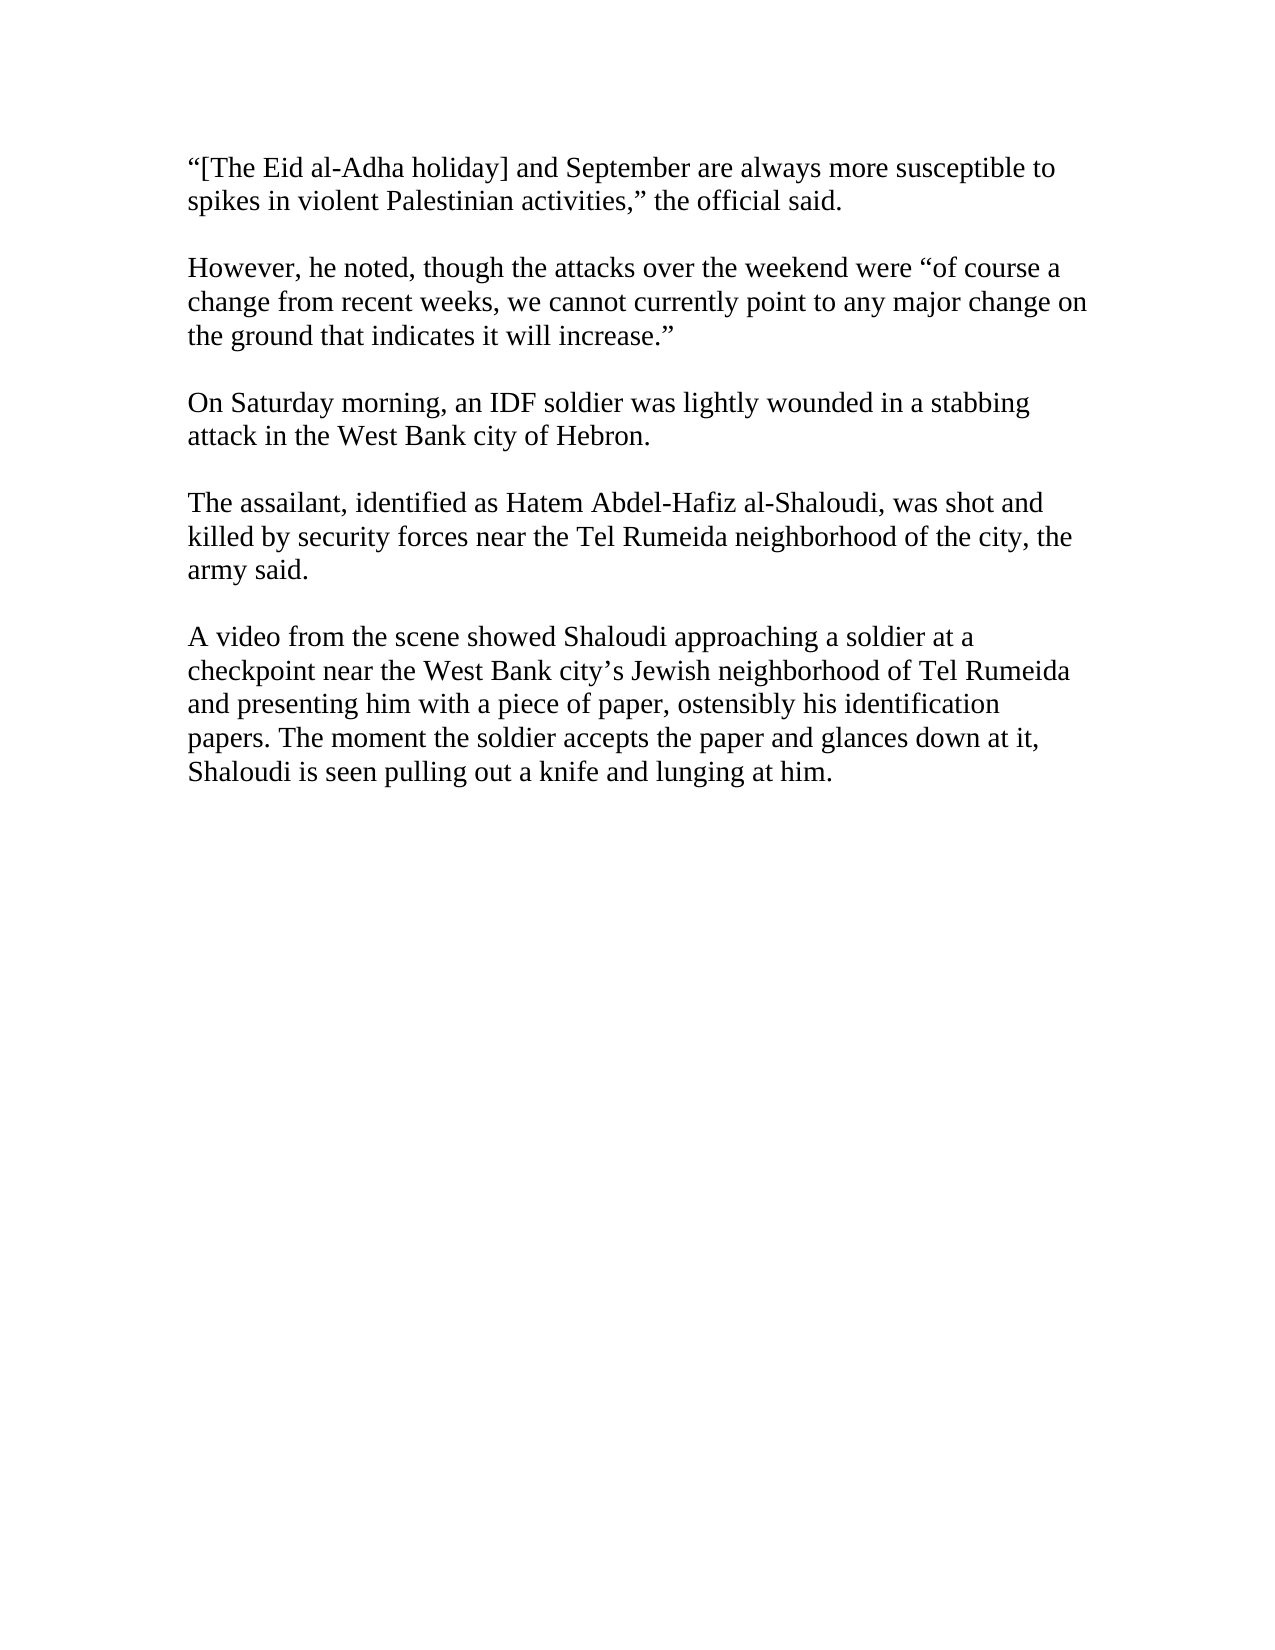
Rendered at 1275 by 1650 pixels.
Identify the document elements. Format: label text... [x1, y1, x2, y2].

text The assailant, identified as Hatem Abdel-Hafiz al-Shaloudi, was shot and killed by security forces near the Tel Rumeida neighborhood of the city, the army said. [187, 485, 1087, 586]
text However, he noted, though the attacks over the weekend were “of course a change from recent weeks, we cannot currently point to any major change on the ground that indicates it will increase.” [187, 251, 1087, 351]
text On Saturday morning, an IDF soldier was lightly wounded in a stabbing attack in the West Bank city of Hebron. [187, 385, 1087, 452]
text “[The Eid al-Adha holiday] and September are always more susceptible to spikes in violent Palestinian activities,” the official said. [187, 150, 1087, 217]
text A video from the scene showed Shaloudi approaching a soldier at a checkpoint near the West Bank city’s Jewish neighborhood of Tel Rumeida and presenting him with a piece of paper, ostensibly his identification papers. The moment the soldier accepts the paper and glances down at it, Shaloudi is seen pulling out a knife and lunging at him. [187, 619, 1087, 787]
